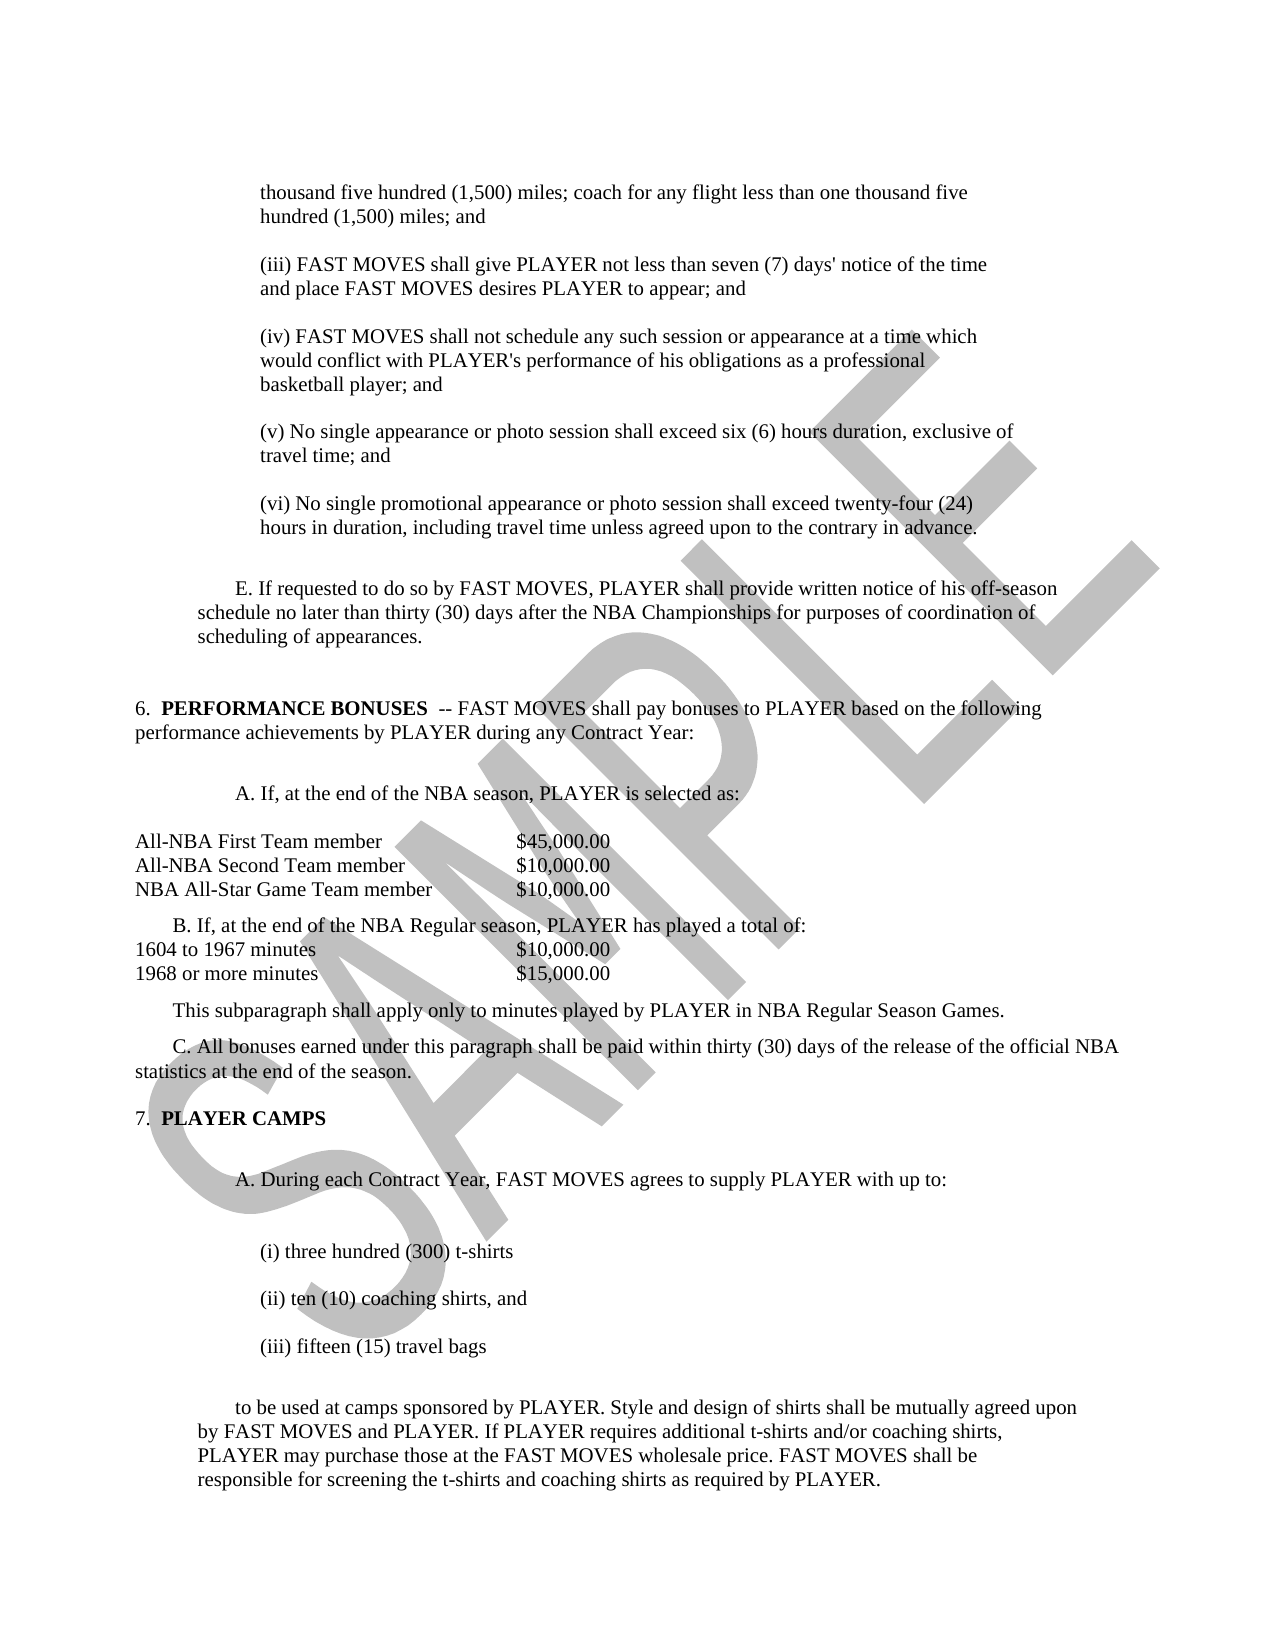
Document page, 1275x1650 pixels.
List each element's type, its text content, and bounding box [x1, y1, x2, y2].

table_cell NBA All-Star Game Team member [129, 877, 510, 901]
table_cell $10,000.00 [510, 853, 754, 877]
text C. All bonuses earned under this paragraph shall be paid within thirty (30) days of the release of the official NBA statistics at the end of the season. [135, 1034, 1140, 1083]
text (vi) No single promotional appearance or photo session shall exceed twenty-four (24) hours in duration, including travel time unless agreed upon to the contrary in advance. [260, 491, 1015, 539]
text 6. PERFORMANCE BONUSES -- FAST MOVES shall pay bonuses to PLAYER based on the following performance achievements by PLAYER during any Contract Year: [135, 696, 1140, 744]
table_cell $15,000.00 [510, 961, 754, 985]
text (iv) FAST MOVES shall not schedule any such session or appearance at a time which would conflict with PLAYER's performance of his obligations as a professional basketball player; and [260, 323, 1015, 396]
table_header $10,000.00 [510, 937, 754, 961]
text (iii) FAST MOVES shall give PLAYER not less than seven (7) days' notice of the time and place FAST MOVES desires PLAYER to appear; and [260, 252, 1015, 300]
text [260, 180, 1015, 228]
text (i) three hundred (300) t-shirts [260, 1239, 1015, 1263]
text (ii) ten (10) coaching shirts, and [260, 1286, 1015, 1310]
table_header All-NBA First Team member [129, 829, 510, 853]
text A. If, at the end of the NBA season, PLAYER is selected as: [197, 780, 1077, 804]
table_header $45,000.00 [510, 829, 754, 853]
table_cell All-NBA Second Team member [129, 853, 510, 877]
table_cell $10,000.00 [510, 877, 754, 901]
text B. If, at the end of the NBA Regular season, PLAYER has played a total of: [135, 913, 1140, 937]
table_header 1604 to 1967 minutes [129, 937, 510, 961]
text A. During each Contract Year, FAST MOVES agrees to supply PLAYER with up to: [197, 1167, 1077, 1191]
text 7. PLAYER CAMPS [135, 1106, 1140, 1130]
text E. If requested to do so by FAST MOVES, PLAYER shall provide written notice of his off-season schedule no later than thirty (30) days after the NBA Championships for purposes of coordination of scheduling of appearances. [197, 576, 1077, 648]
text This subparagraph shall apply only to minutes played by PLAYER in NBA Regular Season Games. [135, 998, 1140, 1022]
text (v) No single appearance or photo session shall exceed six (6) hours duration, exclusive of travel time; and [260, 419, 1015, 467]
text to be used at camps sponsored by PLAYER. Style and design of shirts shall be mutually agreed upon by FAST MOVES and PLAYER. If PLAYER requires additional t-shirts and/or coaching shirts, PLAYER may purchase those at the FAST MOVES wholesale price. FAST MOVES shall be responsible for screening the t-shirts and coaching shirts as required by PLAYER. [197, 1395, 1077, 1491]
table_cell 1968 or more minutes [129, 961, 510, 985]
text (iii) fifteen (15) travel bags [260, 1334, 1015, 1358]
